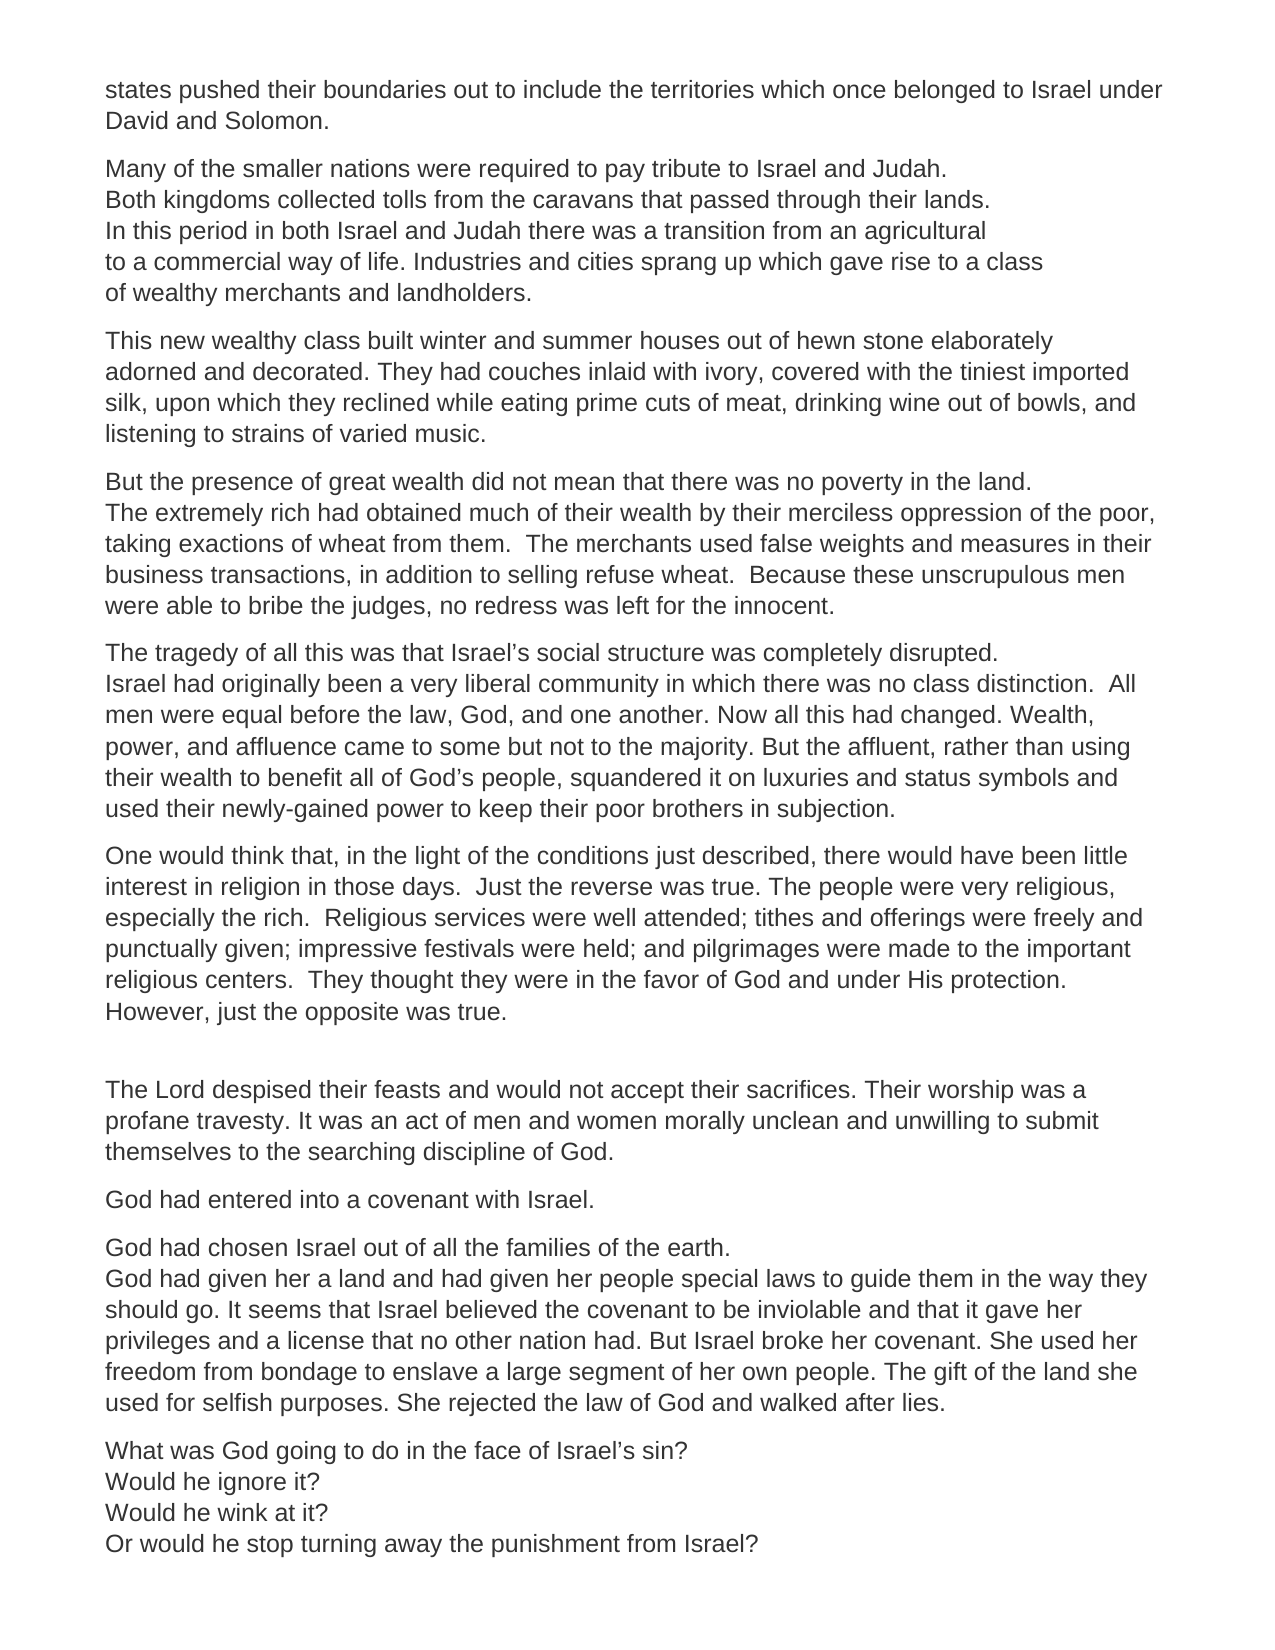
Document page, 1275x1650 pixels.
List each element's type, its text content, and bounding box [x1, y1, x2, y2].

text Many of the smaller nations were required to pay tribute to Israel and Judah. Both kingdoms collected tolls from the caravans that passed through their lands. In this period in both Israel and Judah there was a transition from an agricultural to a commercial way of life. Industries and cities sprang up which gave rise to a class of wealthy merchants and landholders. [105, 154, 1170, 307]
text God had entered into a covenant with Israel. [105, 1185, 1170, 1214]
text The tragedy of all this was that Israel’s social structure was completely disrupted. Israel had originally been a very liberal community in which there was no class distinction. All men were equal before the law, God, and one another. Now all this had changed. Wealth, power, and affluence came to some but not to the majority. But the affluent, rather than using their wealth to benefit all of God’s people, squandered it on luxuries and status symbols and used their newly-gained power to keep their poor brothers in subjection. [105, 638, 1170, 822]
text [105, 1436, 1170, 1557]
text The Lord despised their feasts and would not accept their sacrifices. Their worship was a profane travesty. It was an act of men and women morally unclean and unwilling to submit themselves to the searching discipline of God. [105, 1044, 1170, 1166]
text But the presence of great wealth did not mean that there was no poverty in the land. The extremely rich had obtained much of their wealth by their merciless oppression of the poor, taking exactions of wheat from them. The merchants used false weights and measures in their business transactions, in addition to selling refuse wheat. Because these unscrupulous men were able to bribe the judges, no redress was left for the innocent. [105, 466, 1170, 619]
text God had chosen Israel out of all the families of the earth. God had given her a land and had given her people special laws to guide them in the way they should go. It seems that Israel believed the covenant to be inviolable and that it gave her privileges and a license that no other nation had. But Israel broke her covenant. She used her freedom from bondage to enslave a large segment of her own people. The gift of the land she used for selfish purposes. She rejected the law of God and walked after lies. [105, 1233, 1170, 1417]
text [105, 75, 1170, 135]
text This new wealthy class built winter and summer houses out of hewn stone elaborately adorned and decorated. They had couches inlaid with ivory, covered with the tiniest imported silk, upon which they reclined while eating prime cuts of meat, drinking wine out of bowls, and listening to strains of varied music. [105, 326, 1170, 447]
text One would think that, in the light of the conditions just described, there would have been little interest in religion in those days. Just the reverse was true. The people were very religious, especially the rich. Religious services were well attended; tithes and offerings were freely and punctually given; impressive festivals were held; and pilgrimages were made to the important religious centers. They thought they were in the favor of God and under His protection. However, just the opposite was true. [105, 841, 1170, 1025]
